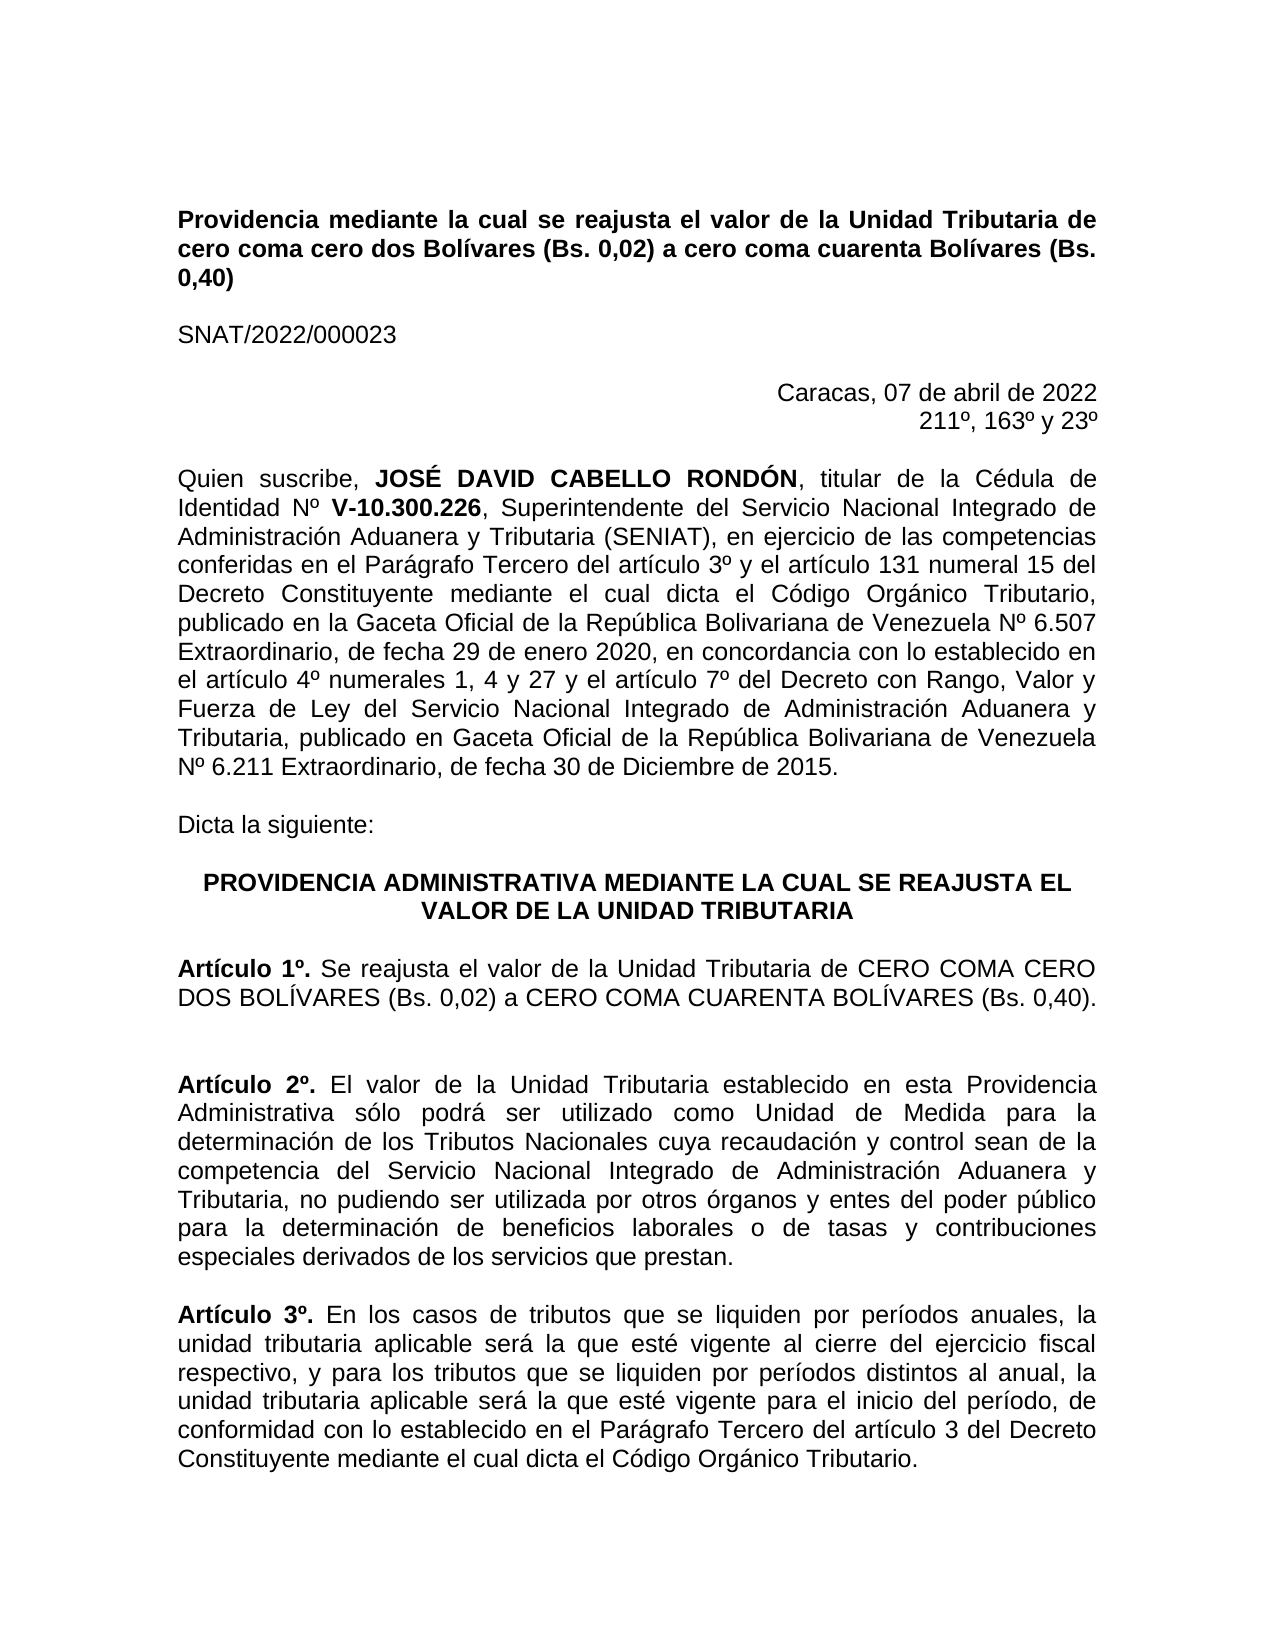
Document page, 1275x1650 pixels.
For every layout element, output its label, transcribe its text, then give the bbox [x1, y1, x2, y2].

text 211º, 163º y 23º [177, 406, 1098, 435]
text Quien suscribe, JOSÉ DAVID CABELLO RONDÓN, titular de la Cédula de Identidad Nº V-10.300.226, Superintendente del Servicio Nacional Integrado de Administración Aduanera y Tributaria (SENIAT), en ejercicio de las competencias conferidas en el Parágrafo Tercero del artículo 3º y el artículo 131 numeral 15 del Decreto Constituyente mediante el cual dicta el Código Orgánico Tributario, publicado en la Gaceta Oficial de la República Bolivariana de Venezuela Nº 6.507 Extraordinario, de fecha 29 de enero 2020, en concordancia con lo establecido en el artículo 4º numerales 1, 4 y 27 y el artículo 7º del Decreto con Rango, Valor y Fuerza de Ley del Servicio Nacional Integrado de Administración Aduanera y Tributaria, publicado en Gaceta Oficial de la República Bolivariana de Venezuela Nº 6.211 Extraordinario, de fecha 30 de Diciembre de 2015. [177, 464, 1098, 781]
text Artículo 3º. En los casos de tributos que se liquiden por períodos anuales, la unidad tributaria aplicable será la que esté vigente al cierre del ejercicio fiscal respectivo, y para los tributos que se liquiden por períodos distintos al anual, la unidad tributaria aplicable será la que esté vigente para el inicio del período, de conformidad con lo establecido en el Parágrafo Tercero del artículo 3 del Decreto Constituyente mediante el cual dicta el Código Orgánico Tributario. [177, 1300, 1098, 1473]
text Artículo 1º. Se reajusta el valor de la Unidad Tributaria de CERO COMA CERO DOS BOLÍVARES (Bs. 0,02) a CERO COMA CUARENTA BOLÍVARES (Bs. 0,40). [177, 954, 1098, 1041]
text Artículo 2º. El valor de la Unidad Tributaria establecido en esta Providencia Administrativa sólo podrá ser utilizado como Unidad de Medida para la determinación de los Tributos Nacionales cuya recaudación y control sean de la competencia del Servicio Nacional Integrado de Administración Aduanera y Tributaria, no pudiendo ser utilizada por otros órganos y entes del poder público para la determinación de beneficios laborales o de tasas y contribuciones especiales derivados de los servicios que prestan. [177, 1070, 1098, 1271]
text Caracas, 07 de abril de 2022 [177, 378, 1098, 406]
text Dicta la siguiente: [177, 810, 1098, 838]
text PROVIDENCIA ADMINISTRATIVA MEDIANTE LA CUAL SE REAJUSTA EL VALOR DE LA UNIDAD TRIBUTARIA [177, 868, 1098, 925]
text SNAT/2022/000023 [177, 320, 1098, 349]
text Providencia mediante la cual se reajusta el valor de la Unidad Tributaria de cero coma cero dos Bolívares (Bs. 0,02) a cero coma cuarenta Bolívares (Bs. 0,40) [177, 205, 1098, 291]
